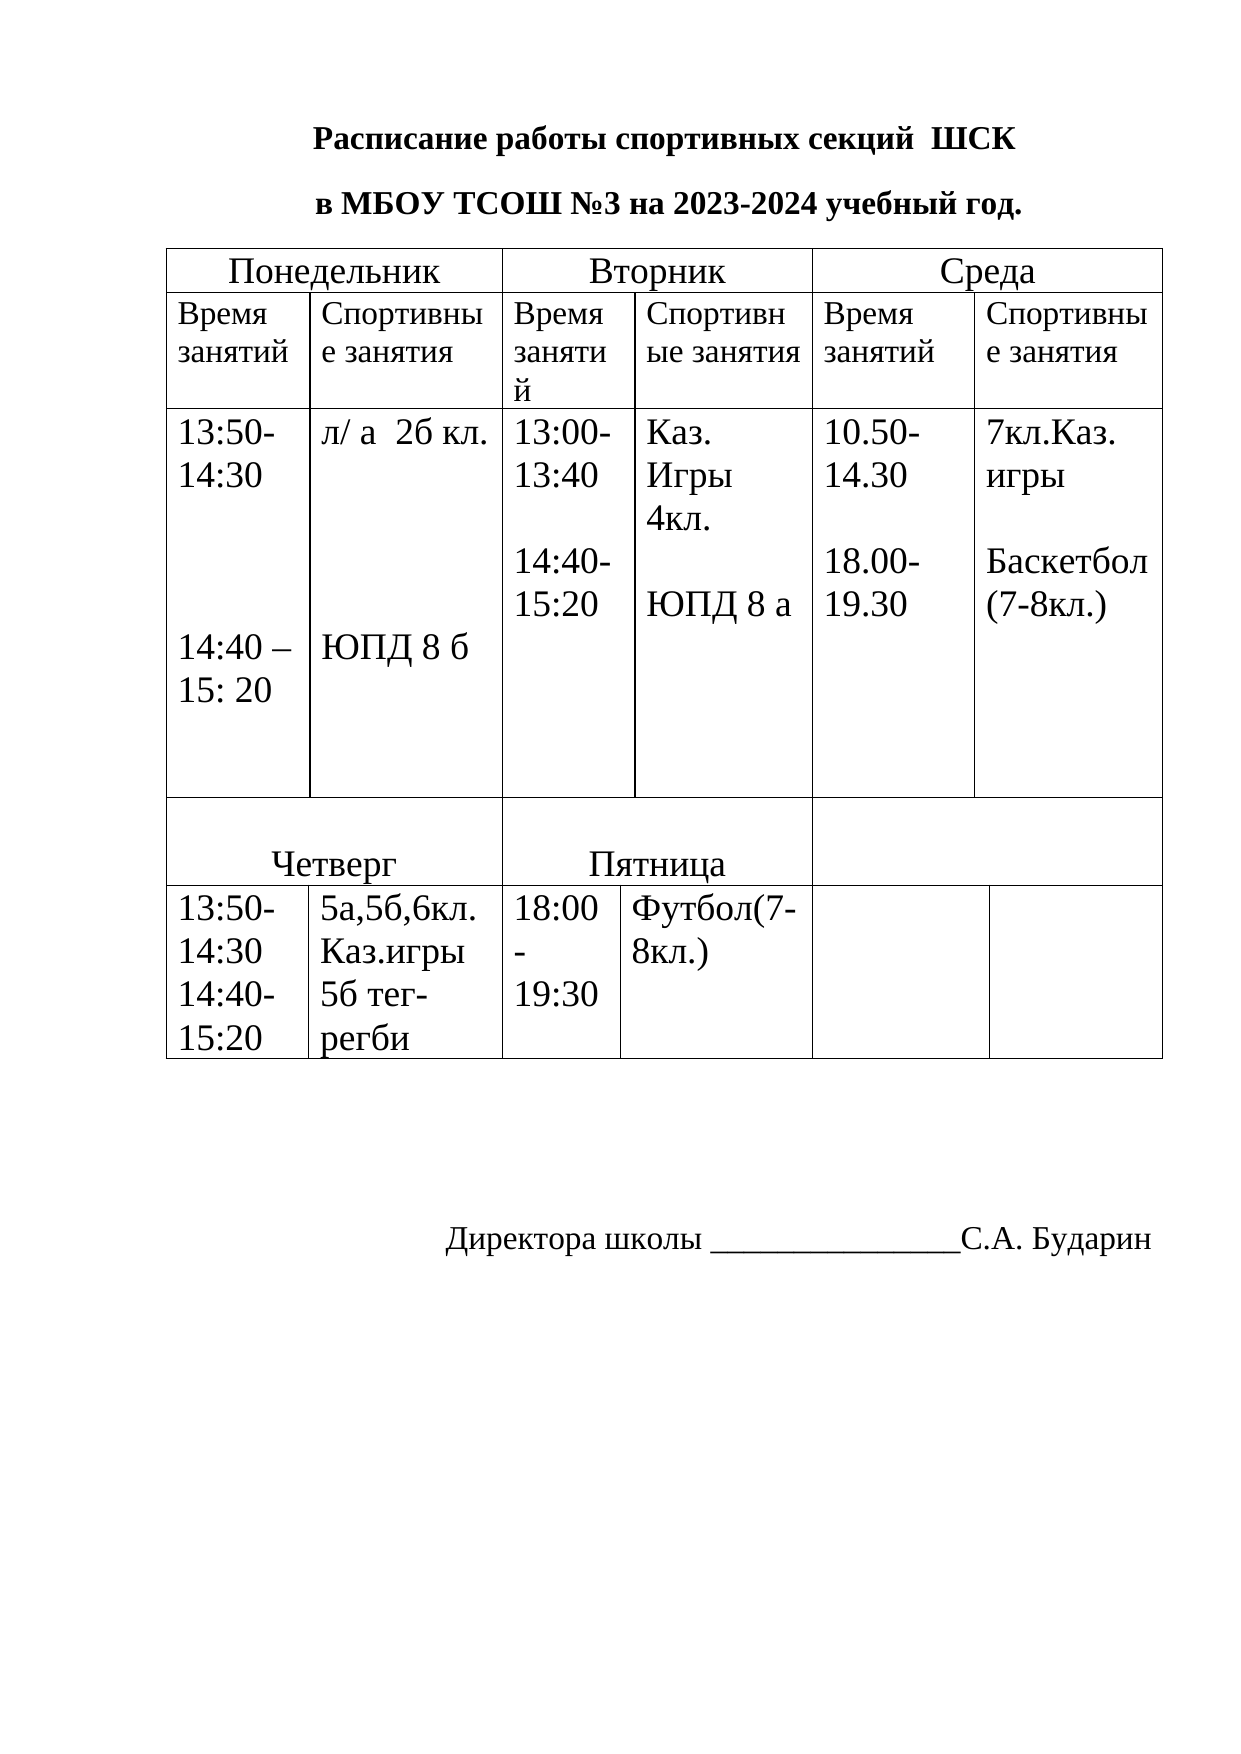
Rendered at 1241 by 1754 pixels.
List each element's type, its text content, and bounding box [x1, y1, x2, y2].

table_cell Каз. Игры 4кл. ЮПД 8 а [636, 409, 812, 797]
table_cell Время занятий [167, 293, 309, 408]
table_cell [813, 886, 989, 1058]
table_cell Футбол(7-8кл.) [621, 886, 812, 1058]
table_cell [990, 886, 1162, 1058]
text в МБОУ ТСОШ №3 на 2023-2024 учебный год. [177, 183, 1152, 221]
table_header Понедельник [167, 249, 502, 292]
table_cell [813, 798, 1162, 884]
table_header Среда [813, 249, 1162, 292]
table_cell 10.50-14.30 18.00-19.30 [813, 409, 974, 797]
table_cell 7кл.Каз. игры Баскетбол(7-8кл.) [975, 409, 1162, 797]
table_cell 13:50-14:30 14:40-15:20 [167, 886, 308, 1058]
table_cell Пятница [503, 798, 812, 884]
table_cell 13:50- 14:30 14:40 – 15: 20 [167, 409, 309, 797]
table_cell Спортивные занятия [636, 293, 812, 408]
table_cell Время занятий [503, 293, 634, 408]
table_cell Четверг [167, 798, 502, 884]
text Расписание работы спортивных секций ШСК [177, 118, 1152, 156]
table_cell 13:00- 13:40 14:40- 15:20 [503, 409, 634, 797]
table_cell Время занятий [813, 293, 974, 408]
table_cell Спортивные занятия [311, 293, 502, 408]
table_cell 5а,5б,6кл. Каз.игры 5б тег-регби [309, 886, 502, 1058]
text Директора школы _______________С.А. Бударин [177, 1218, 1152, 1257]
table_cell 18:00-19:30 [503, 886, 620, 1058]
table_header Вторник [503, 249, 812, 292]
table_cell Спортивные занятия [975, 293, 1162, 408]
table_cell л/ а 2б кл. ЮПД 8 б [311, 409, 502, 797]
